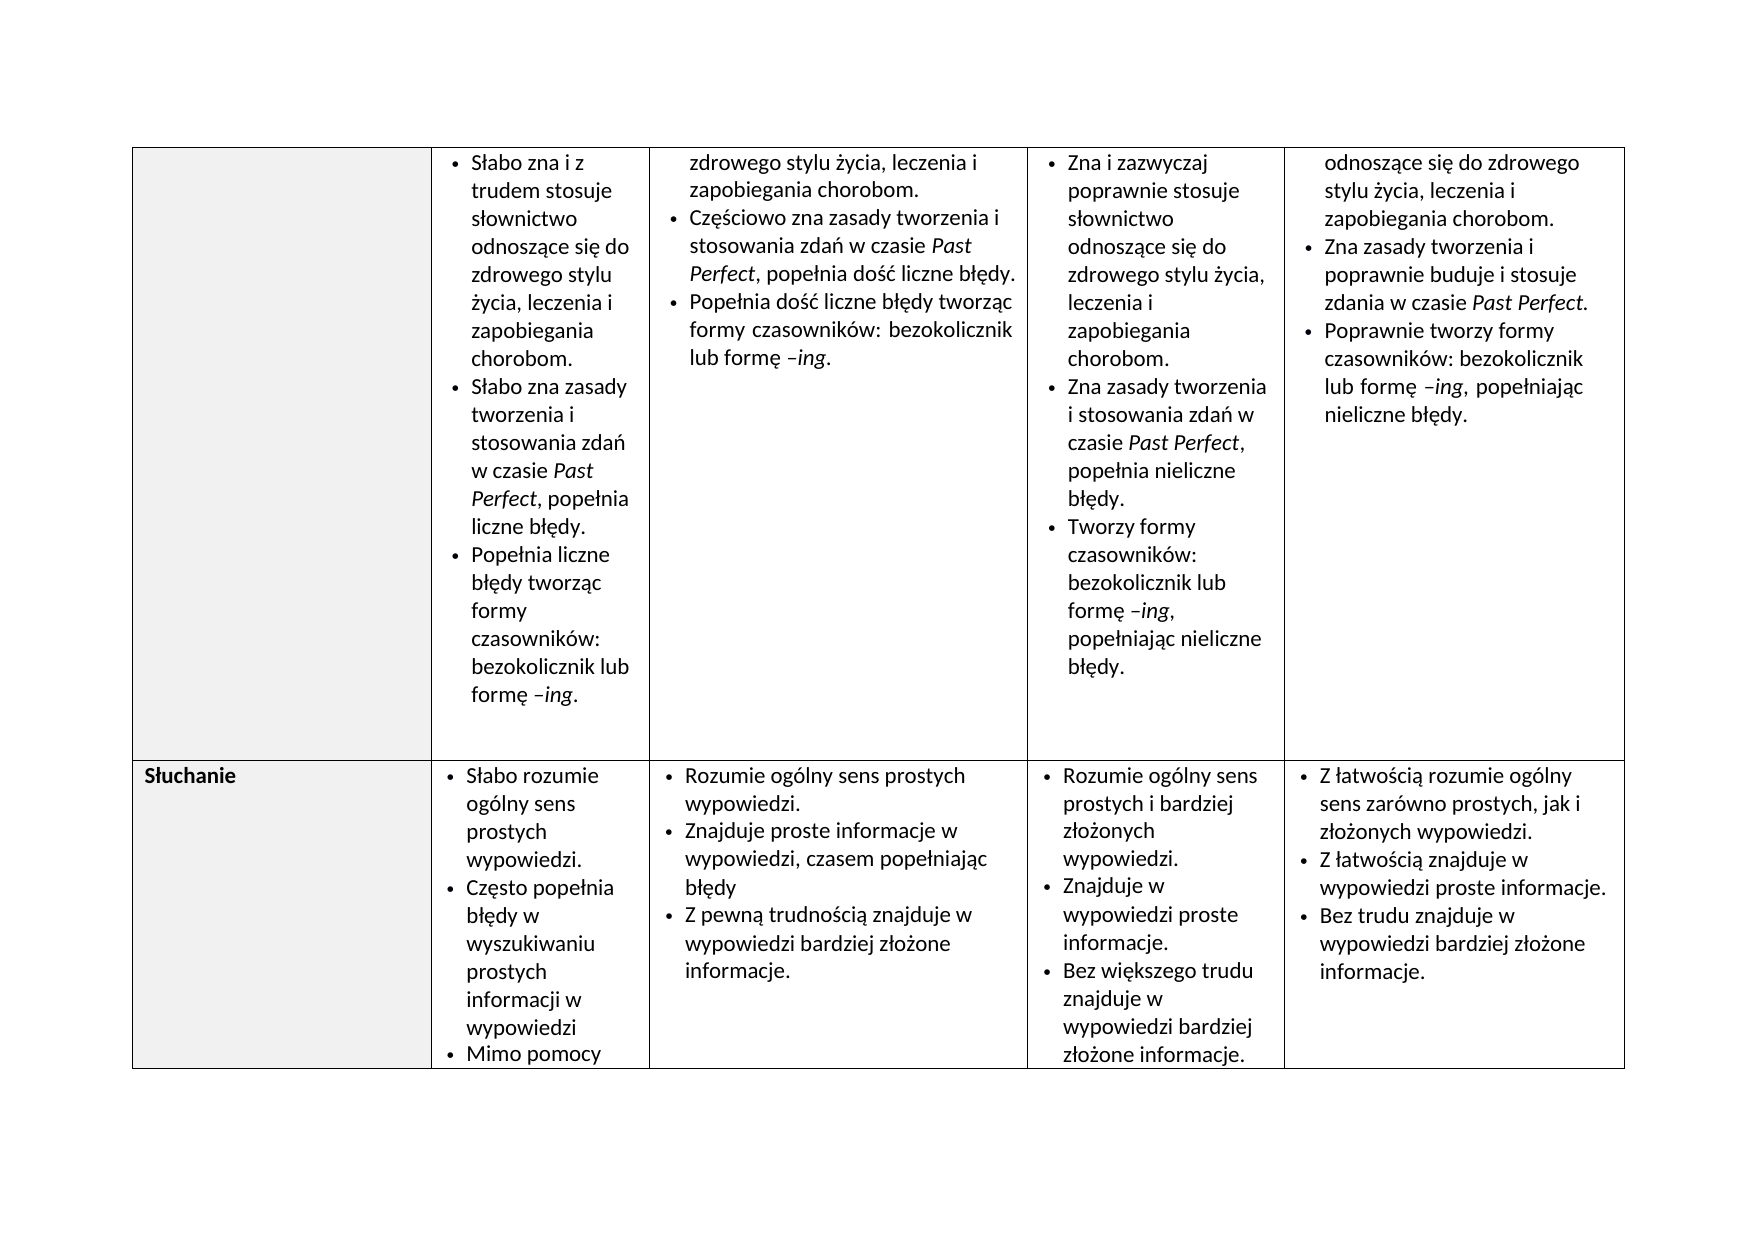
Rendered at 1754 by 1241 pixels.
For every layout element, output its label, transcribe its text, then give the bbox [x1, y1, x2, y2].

table_header odnoszące się do zdrowego stylu życia, leczenia i zapobiegania chorobom. Zna zasady tworzenia i poprawnie buduje i stosuje zdania w czasie Past Perfect. Poprawnie tworzy formy czasowników: bezokolicznik lub formę –ing, popełniając nieliczne błędy. [1285, 148, 1624, 760]
table_header Słabo zna i z trudem stosuje słownictwo odnoszące się do zdrowego stylu życia, leczenia i zapobiegania chorobom. Słabo zna zasady tworzenia i stosowania zdań w czasie Past Perfect, popełnia liczne błędy. Popełnia liczne błędy tworząc formy czasowników: bezokolicznik lub formę –ing. [432, 148, 649, 760]
table_cell Z łatwością rozumie ogólny sens zarówno prostych, jak i złożonych wypowiedzi. Z łatwością znajduje w wypowiedzi proste informacje. Bez trudu znajduje w wypowiedzi bardziej złożone informacje. [1285, 761, 1624, 1068]
table_cell Rozumie ogólny sens prostych wypowiedzi. Znajduje proste informacje w wypowiedzi, czasem popełniając błędy Z pewną trudnością znajduje w wypowiedzi bardziej złożone informacje. [650, 761, 1027, 1068]
table_cell Rozumie ogólny sens prostych i bardziej złożonych wypowiedzi. Znajduje w wypowiedzi proste informacje. Bez większego trudu znajduje w wypowiedzi bardziej złożone informacje. [1028, 761, 1284, 1068]
table_cell Słuchanie [133, 761, 431, 1068]
table_header zdrowego stylu życia, leczenia i zapobiegania chorobom. Częściowo zna zasady tworzenia i stosowania zdań w czasie Past Perfect, popełnia dość liczne błędy. Popełnia dość liczne błędy tworząc formy czasowników: bezokolicznik lub formę –ing. [650, 148, 1027, 760]
table_header Zna i zazwyczaj poprawnie stosuje słownictwo odnoszące się do zdrowego stylu życia, leczenia i zapobiegania chorobom. Zna zasady tworzenia i stosowania zdań w czasie Past Perfect, popełnia nieliczne błędy. Tworzy formy czasowników: bezokolicznik lub formę –ing, popełniając nieliczne błędy. [1028, 148, 1284, 760]
table_header [133, 148, 431, 760]
table_cell Słabo rozumie ogólny sens prostych wypowiedzi. Często popełnia błędy w wyszukiwaniu prostych informacji w wypowiedzi Mimo pomocy [432, 761, 649, 1068]
